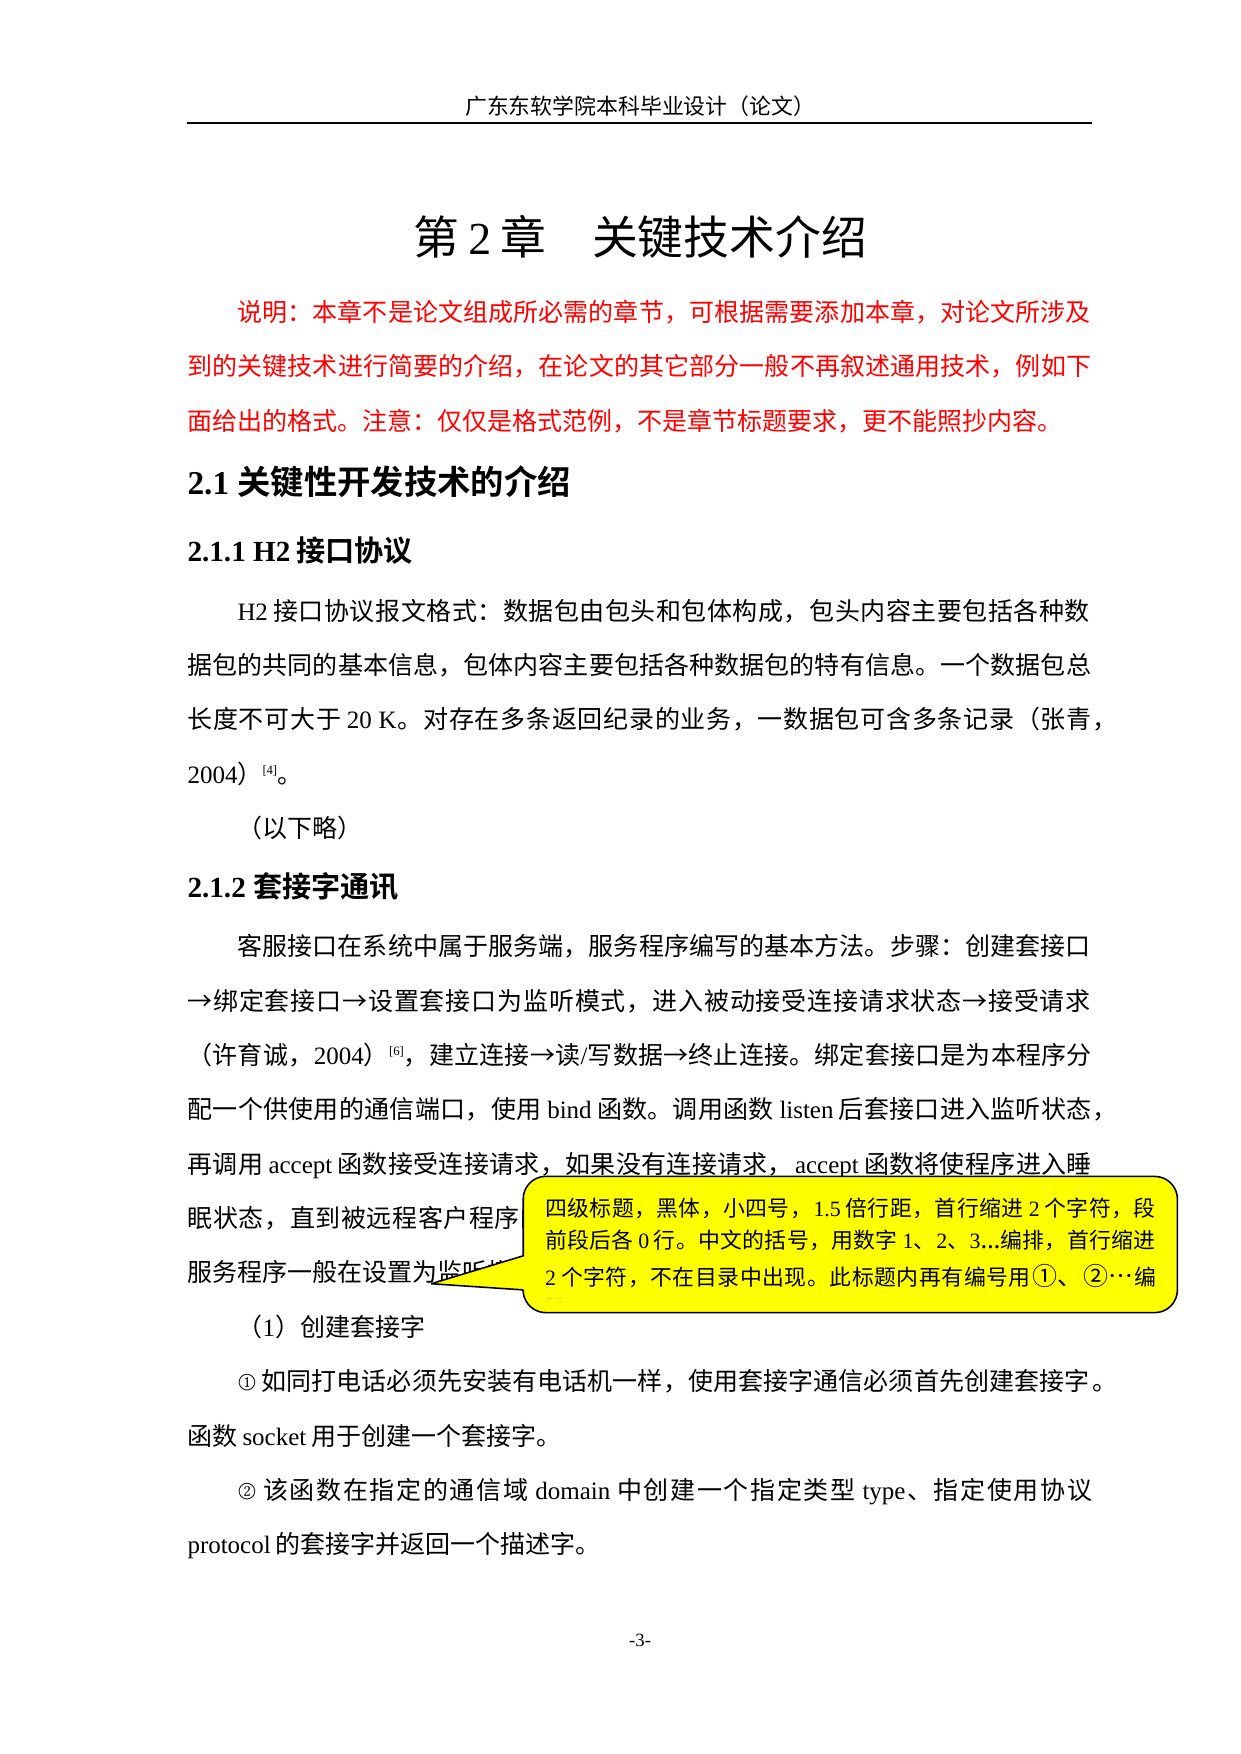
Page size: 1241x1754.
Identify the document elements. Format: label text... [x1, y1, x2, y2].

subtitle 2.1 关键性开发技术的介绍 [187, 456, 1092, 504]
text （以下略） [187, 809, 1092, 845]
text ②该函数在指定的通信域domain中创建一个指定类型type、指定使用协议protocol的套接字并返回一个描述字。 [187, 1470, 1092, 1561]
text （1）创建套接字 [187, 1307, 1092, 1343]
text 客服接口在系统中属于服务端，服务程序编写的基本方法。步骤：创建套接口→绑定套接口→设置套接口为监听模式，进入被动接受连接请求状态→接受请求（许育诚，2004）[6]，建立连接→读/写数据→终止连接。绑定套接口是为本程序分配一个供使用的通信端口，使用bind函数。调用函数listen后套接口进入监听状态，再调用accept函数接受连接请求，如果没有连接请求，accept函数将使程序进入睡眠状态，直到被远程客户程序的请求所唤醒。连接一旦建立读/写与客户程序相同。服务程序一般在设置为监听模式后处于不断的接受请求、处理请求的循环中。 [187, 927, 1092, 1289]
subtitle 2.1.1 H2接口协议 [187, 528, 1092, 570]
text ①如同打电话必须先安装有电话机一样，使用套接字通信必须首先创建套接字。函数socket用于创建一个套接字。 [187, 1362, 1092, 1452]
subtitle 第2章 关键技术介绍 [187, 201, 1092, 267]
subtitle 2.1.2 套接字通讯 [187, 863, 1092, 905]
text H2接口协议报文格式：数据包由包头和包体构成，包头内容主要包括各种数据包的共同的基本信息，包体内容主要包括各种数据包的特有信息。一个数据包总长度不可大于20 K。对存在多条返回纪录的业务，一数据包可含多条记录（张青，2004）[4]。 [187, 591, 1092, 791]
text 说明：本章不是论文组成所必需的章节，可根据需要添加本章，对论文所涉及到的关键技术进行简要的介绍，在论文的其它部分一般不再叙述通用技术，例如下面给出的格式。注意：仅仅是格式范例，不是章节标题要求，更不能照抄内容。 [187, 292, 1092, 437]
